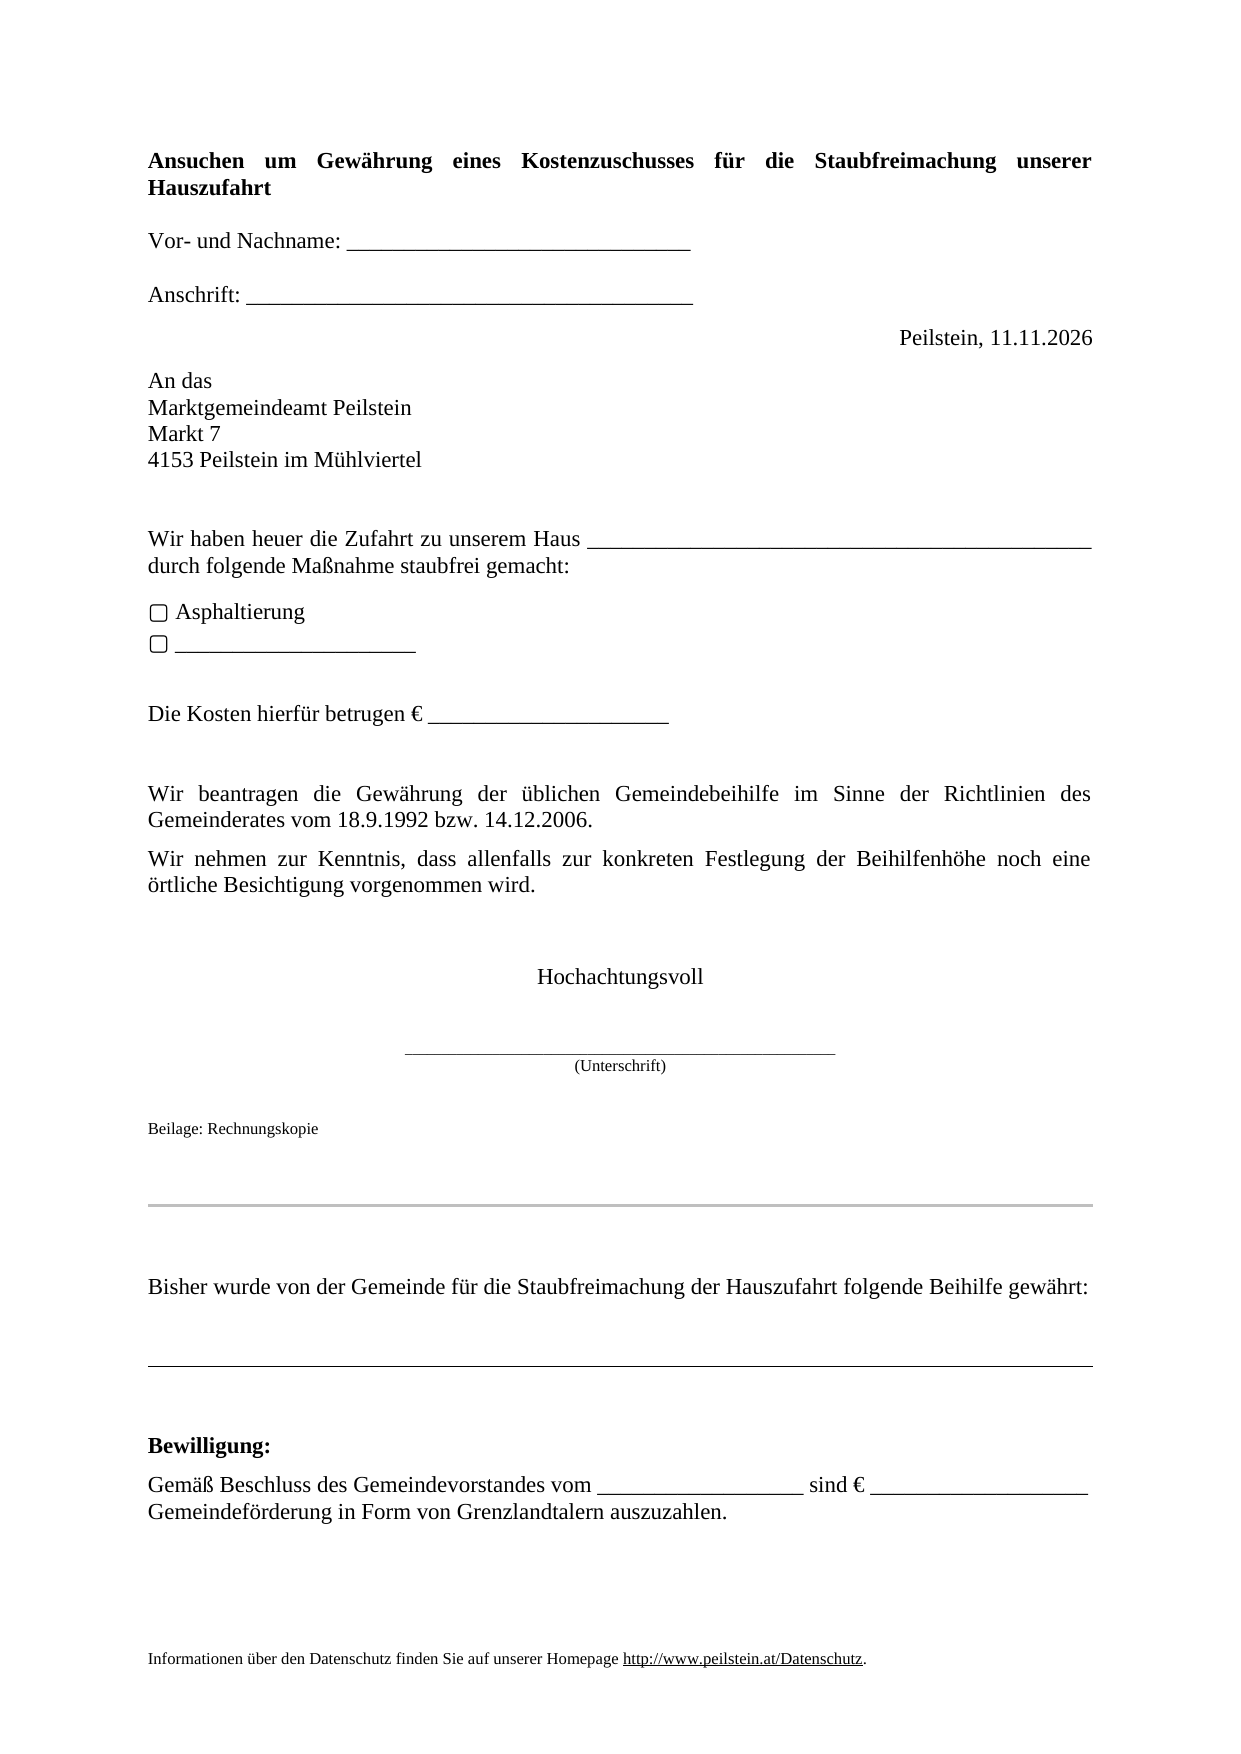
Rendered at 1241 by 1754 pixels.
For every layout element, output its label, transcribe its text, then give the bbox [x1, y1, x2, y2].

text Wir beantragen die Gewährung der üblichen Gemeindebeihilfe im Sinne der Richtlinien des Gemeinderates vom 18.9.1992 bzw. 14.12.2006. [148, 779, 1093, 832]
text Vor- und Nachname: ______________________________ [148, 227, 1093, 253]
text Wir nehmen zur Kenntnis, dass allenfalls zur konkreten Festlegung der Beihilfenhöhe noch eine örtliche Besichtigung vorgenommen wird. [148, 845, 1093, 897]
text (Unterschrift) [148, 1056, 1093, 1075]
text Die Kosten hierfür betrugen € _____________________ [148, 701, 1093, 727]
text ▢ Asphaltierung [148, 595, 1093, 626]
text Gemäß Beschluss des Gemeindevorstandes vom __________________ sind € ___________________ Gemeindeförderung in Form von Grenzlandtalern auszuzahlen. [148, 1471, 1093, 1524]
text Hochachtungsvoll [148, 963, 1093, 989]
text Wir haben heuer die Zufahrt zu unserem Haus ____________________________________________ durch folgende Maßnahme staubfrei gemacht: [148, 525, 1093, 578]
text Bisher wurde von der Gemeinde für die Staubfreimachung der Hauszufahrt folgende Beihilfe gewährt: [148, 1273, 1093, 1299]
text Bewilligung: [148, 1433, 1093, 1459]
text 4153 Peilstein im Mühlviertel [148, 446, 1093, 473]
text Markt 7 [148, 420, 1093, 446]
text Ansuchen um Gewährung eines Kostenzuschusses für die Staubfreimachung unserer Hauszufahrt [148, 148, 1093, 200]
text Peilstein, 19.12.2023 [148, 324, 1093, 351]
text Beilage: Rechnungskopie [148, 1118, 1093, 1138]
text ___________________________________________________________ [148, 1039, 1093, 1056]
text An das [148, 367, 1093, 394]
text Anschrift: _______________________________________ [148, 281, 1093, 307]
text ▢ _____________________ [148, 626, 1093, 657]
text Marktgemeindeamt Peilstein [148, 394, 1093, 420]
